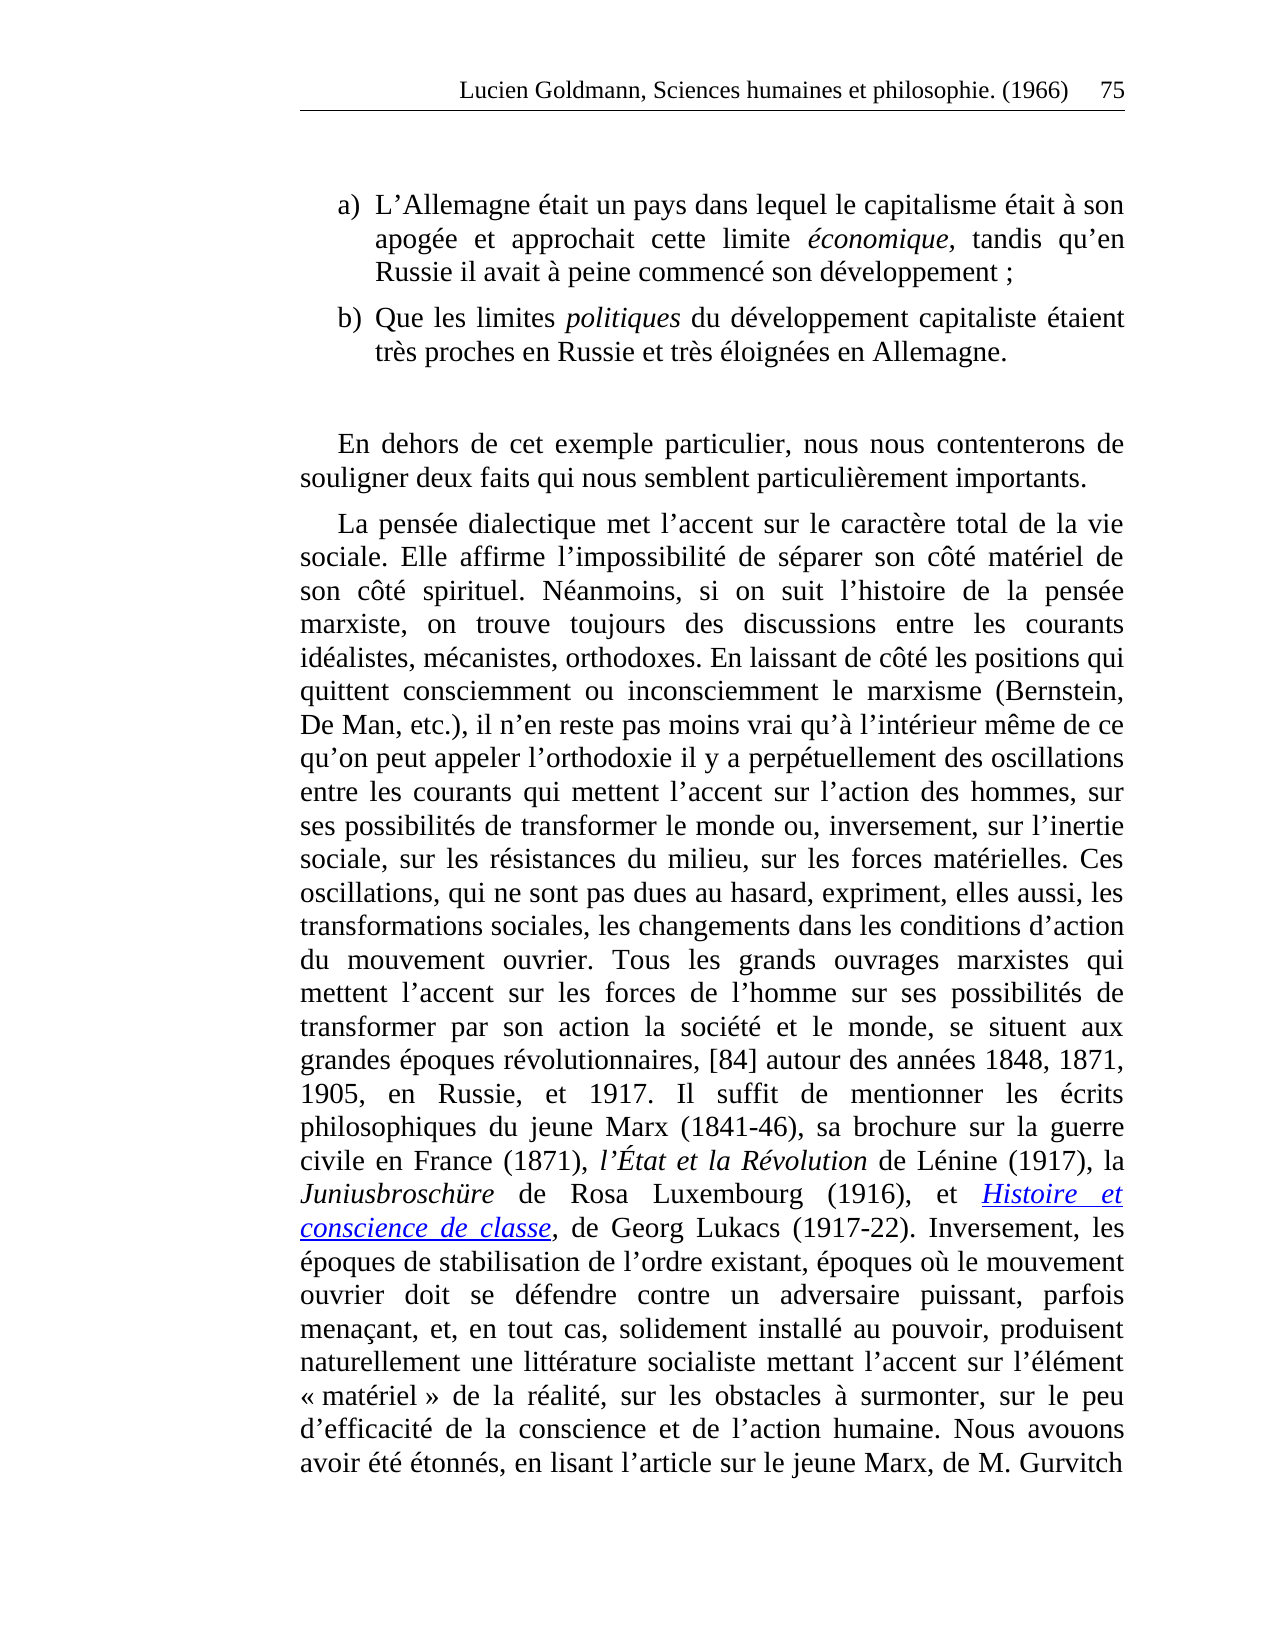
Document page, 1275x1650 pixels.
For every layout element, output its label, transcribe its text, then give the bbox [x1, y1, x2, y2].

text b) Que les limites politiques du développement capitaliste étaient très proches en Russie et très éloignées en Allemagne. [337, 301, 1125, 368]
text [300, 506, 1125, 1478]
text En dehors de cet exemple particulier, nous nous contenterons de souligner deux faits qui nous semblent particulièrement importants. [300, 426, 1125, 493]
text a) L’Allemagne était un pays dans lequel le capitalisme était à son apogée et approchait cette limite économique, tandis qu’en Russie il avait à peine commencé son développement ; [337, 187, 1125, 288]
